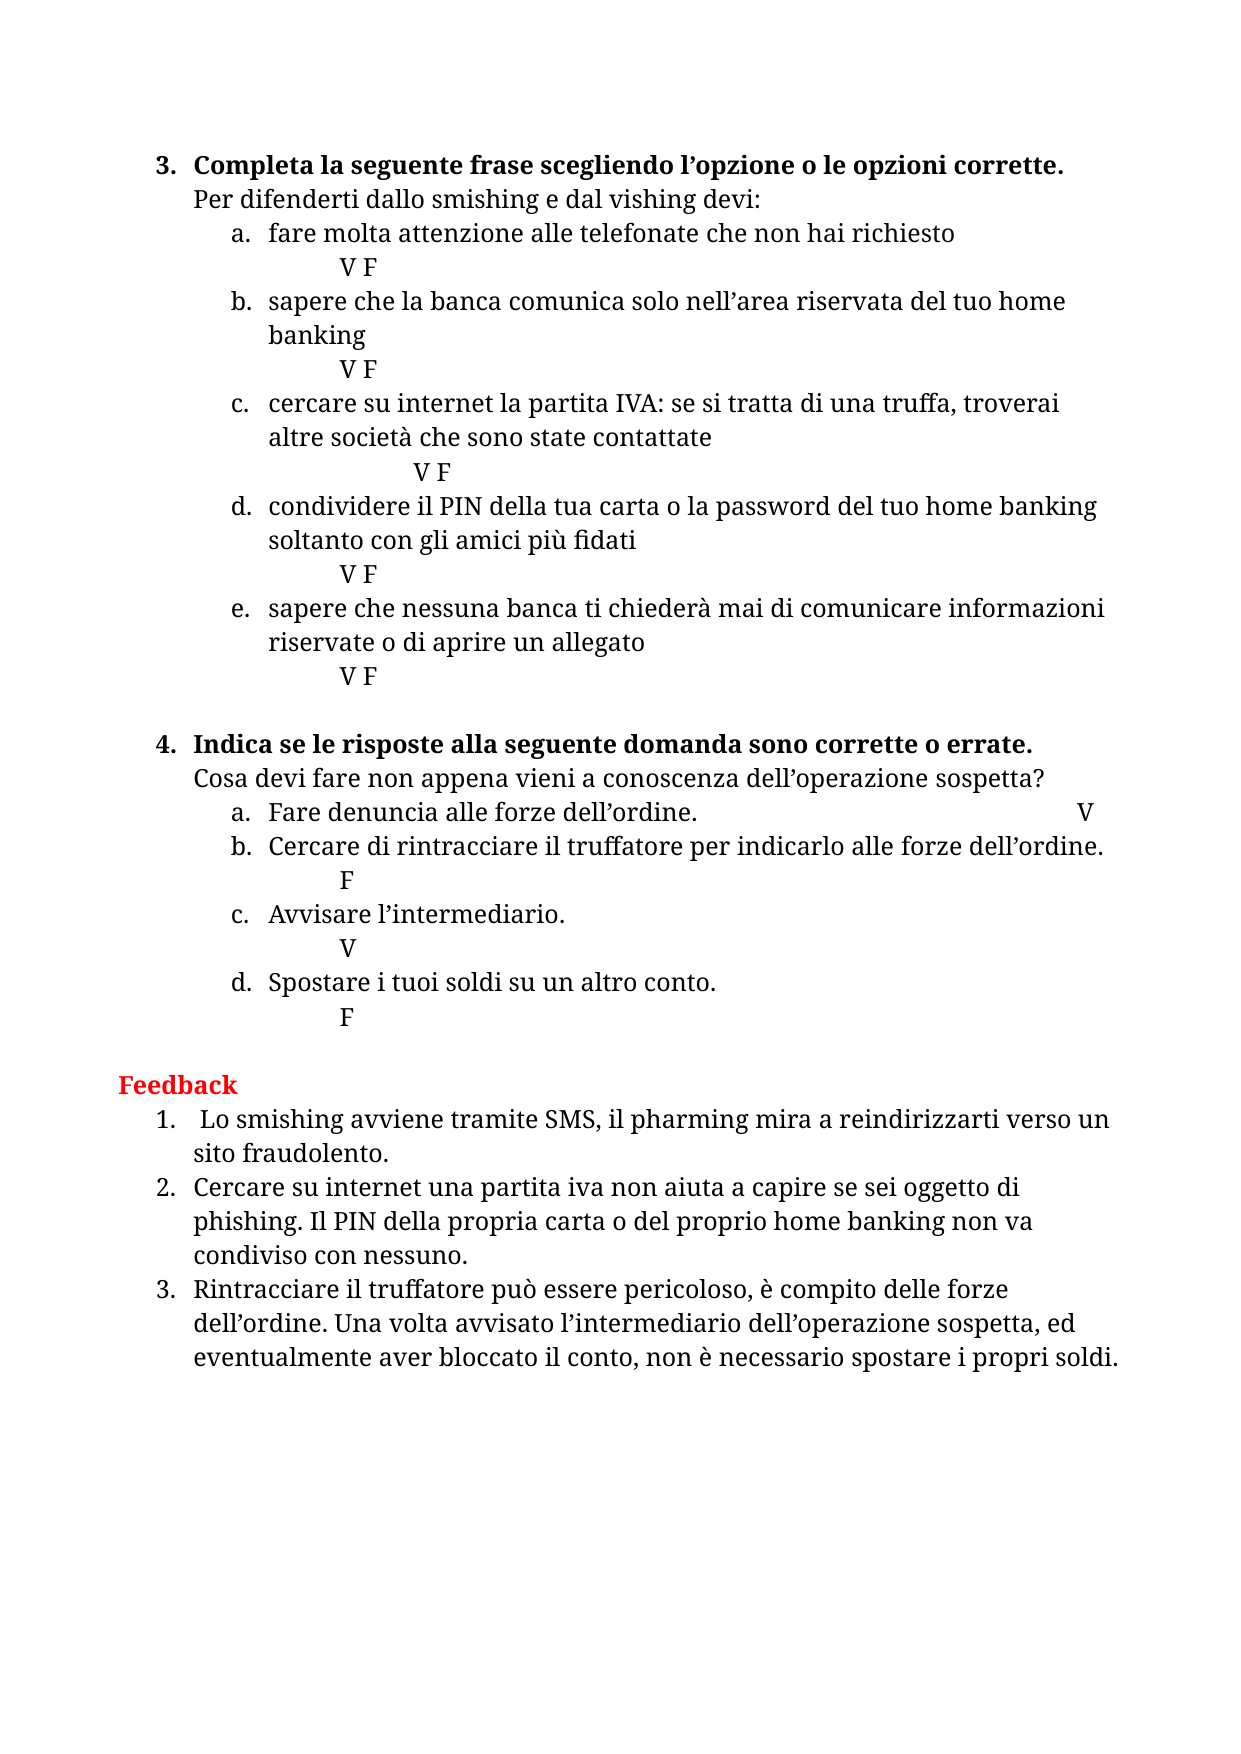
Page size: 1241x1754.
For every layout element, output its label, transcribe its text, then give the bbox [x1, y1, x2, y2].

list Per difenderti dallo smishing e dal vishing devi: [193, 182, 1122, 216]
list cercare su internet la partita IVA: se si tratta di una truffa, troverai altre società che sono state contattate V F [231, 386, 1122, 488]
list Avvisare l’intermediario. V [231, 897, 1122, 965]
list Indica se le risposte alla seguente domanda sono corrette o errate. [156, 727, 1122, 761]
list sapere che nessuna banca ti chiederà mai di comunicare informazioni riservate o di aprire un allegato V F [231, 590, 1122, 693]
list Lo smishing avviene tramite SMS, il pharming mira a reindirizzarti verso un sito fraudolento. [156, 1101, 1122, 1169]
list Rintracciare il truffatore può essere pericoloso, è compito delle forze dell’ordine. Una volta avvisato l’intermediario dell’operazione sospetta, ed eventualmente aver bloccato il conto, non è necessario spostare i propri soldi. [156, 1272, 1122, 1374]
list fare molta attenzione alle telefonate che non hai richiesto V F [231, 216, 1122, 284]
text Feedback [118, 1067, 1122, 1101]
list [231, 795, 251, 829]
list Spostare i tuoi soldi su un altro conto. F [231, 965, 1122, 1033]
list Cosa devi fare non appena vieni a conoscenza dell’operazione sospetta? [193, 761, 368, 795]
list condividere il PIN della tua carta o la password del tuo home banking soltanto con gli amici più fidati V F [231, 488, 1122, 590]
list Cercare di rintracciare il truffatore per indicarlo alle forze dell’ordine. F [231, 829, 1122, 897]
list sapere che la banca comunica solo nell’area riservata del tuo home banking V F [231, 284, 1122, 386]
list Completa la seguente frase scegliendo l’opzione o le opzioni corrette. [156, 148, 1122, 182]
list Cercare su internet una partita iva non aiuta a capire se sei oggetto di phishing. Il PIN della propria carta o del proprio home banking non va condiviso con nessuno. [156, 1169, 1122, 1272]
list Fare denuncia alle forze dell’ordine. V [691, 795, 1122, 829]
